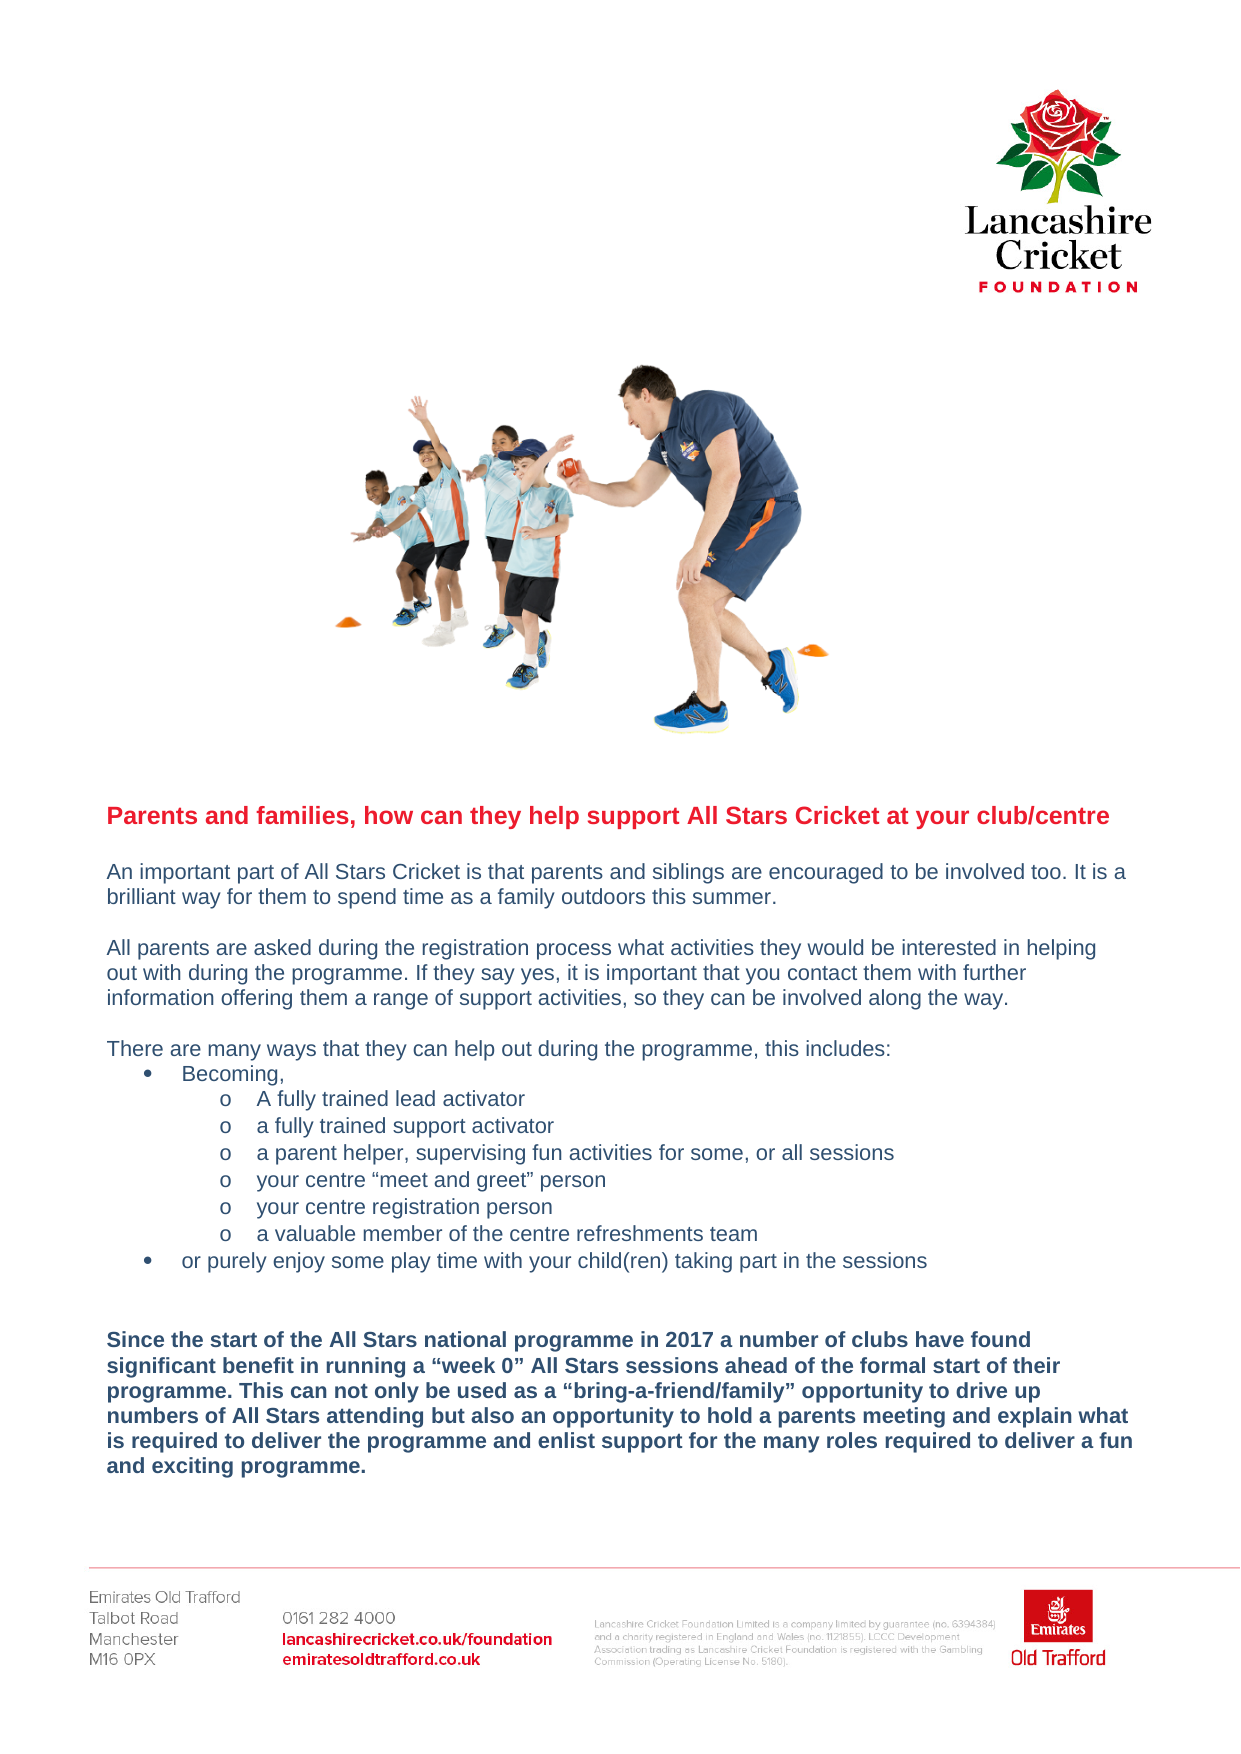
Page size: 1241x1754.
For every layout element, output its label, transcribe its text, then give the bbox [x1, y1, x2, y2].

list a parent helper, supervising fun activities for some, or all sessions [219, 1140, 1134, 1167]
list A fully trained lead activator [219, 1086, 1134, 1113]
text Parents and families, how can they help support All Stars Cricket at your club/centre [106, 801, 1134, 830]
list your centre “meet and greet” person [219, 1167, 1134, 1194]
list your centre registration person [219, 1194, 1134, 1221]
picture [0, 0, 1240, 1754]
list Becoming, [144, 1061, 1134, 1086]
text There are many ways that they can help out during the programme, this includes: [106, 1036, 1134, 1061]
text Since the start of the All Stars national programme in 2017 a number of clubs have found significant benefit in running a “week 0” All Stars sessions ahead of the formal start of their programme. This can not only be used as a “bring-a-friend/family” opportunity to drive up numbers of All Stars attending but also an opportunity to hold a parents meeting and explain what is required to deliver the programme and enlist support for the many roles required to deliver a fun and exciting programme. [106, 1327, 1134, 1479]
list a fully trained support activator [219, 1113, 1134, 1140]
list or purely enjoy some play time with your child(ren) taking part in the sessions [144, 1248, 1134, 1274]
list a valuable member of the centre refreshments team [219, 1221, 1134, 1248]
text All parents are asked during the registration process what activities they would be interested in helping out with during the programme. If they say yes, it is important that you contact them with further information offering them a range of support activities, so they can be involved along the way. [106, 935, 1134, 1010]
text An important part of All Stars Cricket is that parents and siblings are encouraged to be involved too. It is a brilliant way for them to spend time as a family outdoors this summer. [106, 859, 1134, 909]
